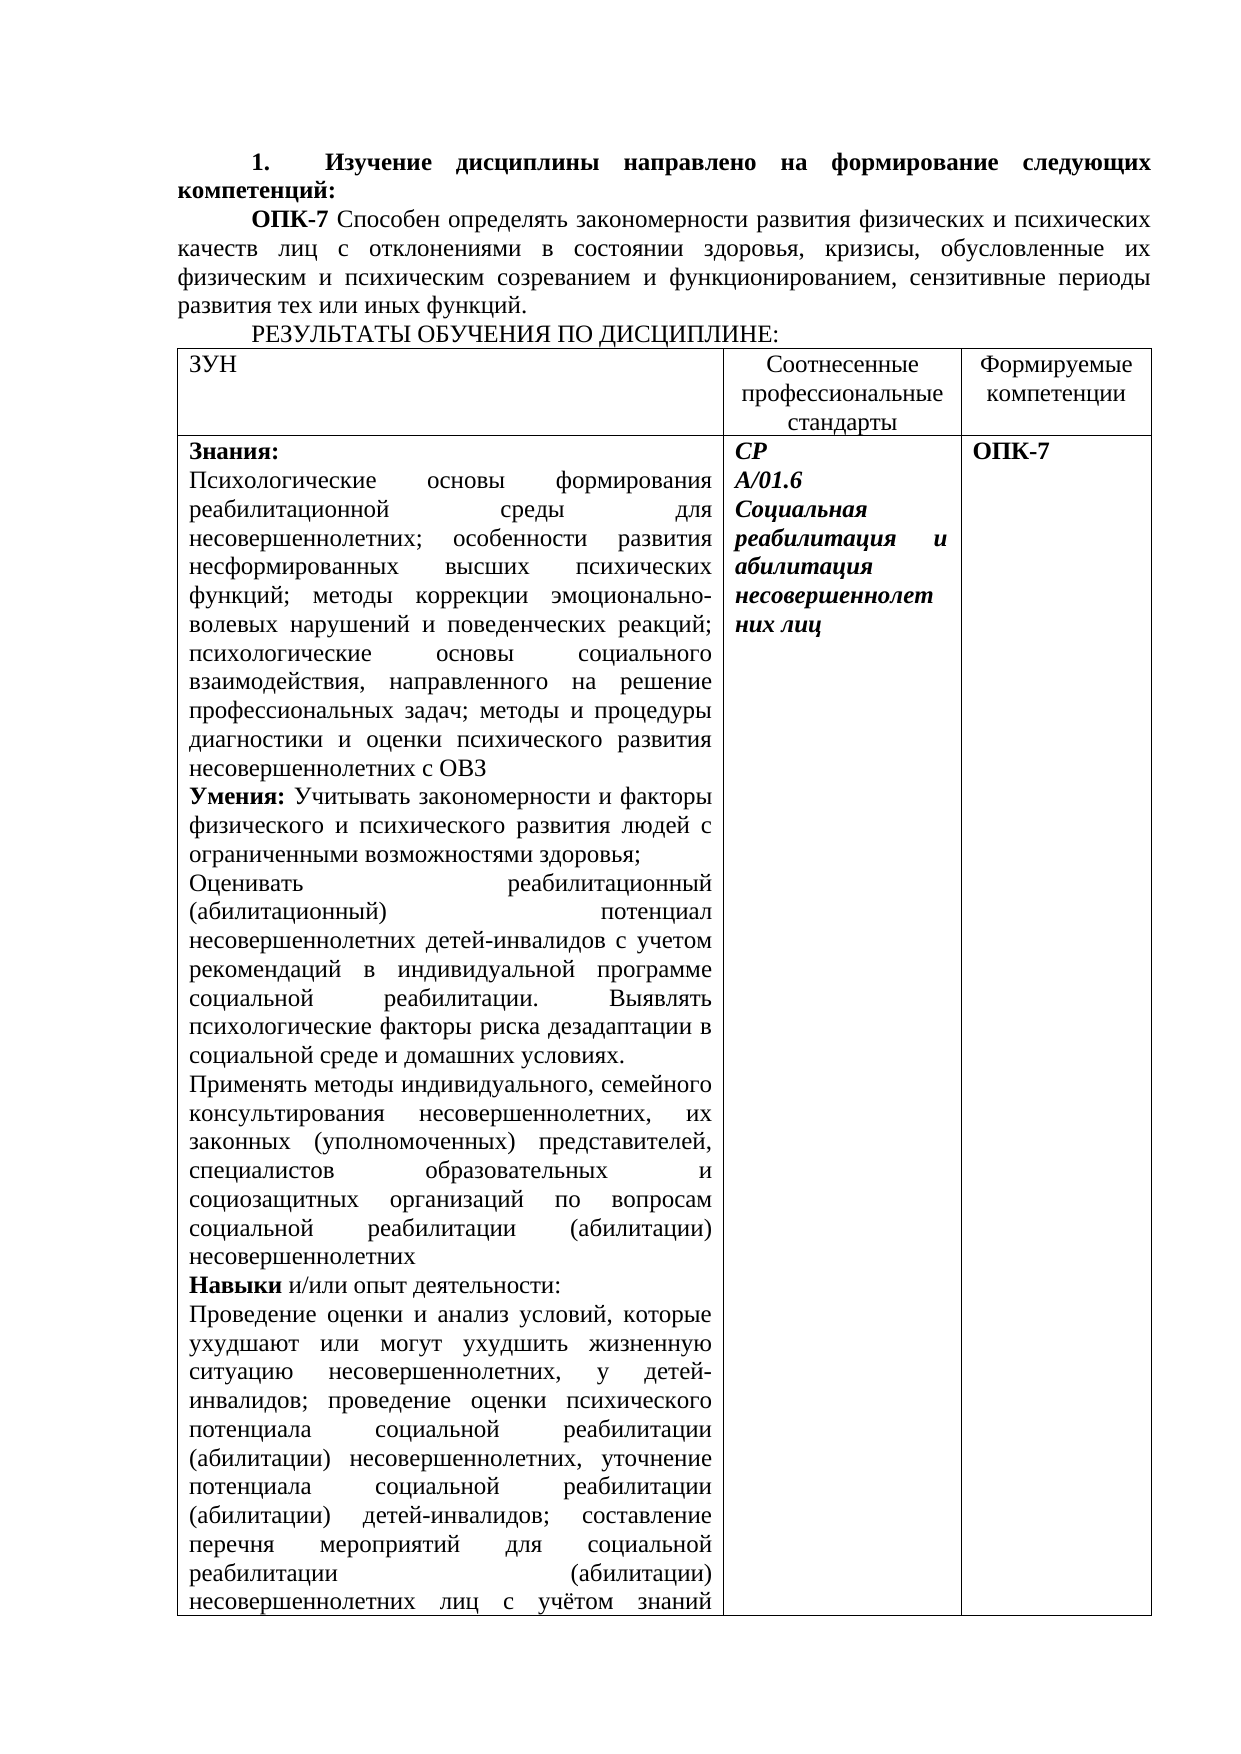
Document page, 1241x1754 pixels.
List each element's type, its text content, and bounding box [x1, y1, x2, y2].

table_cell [724, 436, 961, 1615]
table_header ЗУН [178, 349, 723, 435]
table_cell ОПК-7 [962, 436, 1151, 1615]
text ОПК-7 Способен определять закономерности развития физических и психических качеств лиц с отклонениями в состоянии здоровья, кризисы, обусловленные их физическим и психическим созреванием и функционированием, сензитивные периоды развития тех или иных функций. [177, 204, 1152, 319]
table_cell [178, 436, 723, 1615]
table_header Соотнесенные профессиональные стандарты [724, 349, 961, 435]
text РЕЗУЛЬТАТЫ ОБУЧЕНИЯ ПО ДИСЦИПЛИНЕ: [177, 319, 1152, 348]
list Изучение дисциплины направлено на формирование следующих компетенций: [177, 147, 1152, 204]
table_header Формируемые компетенции [962, 349, 1151, 435]
